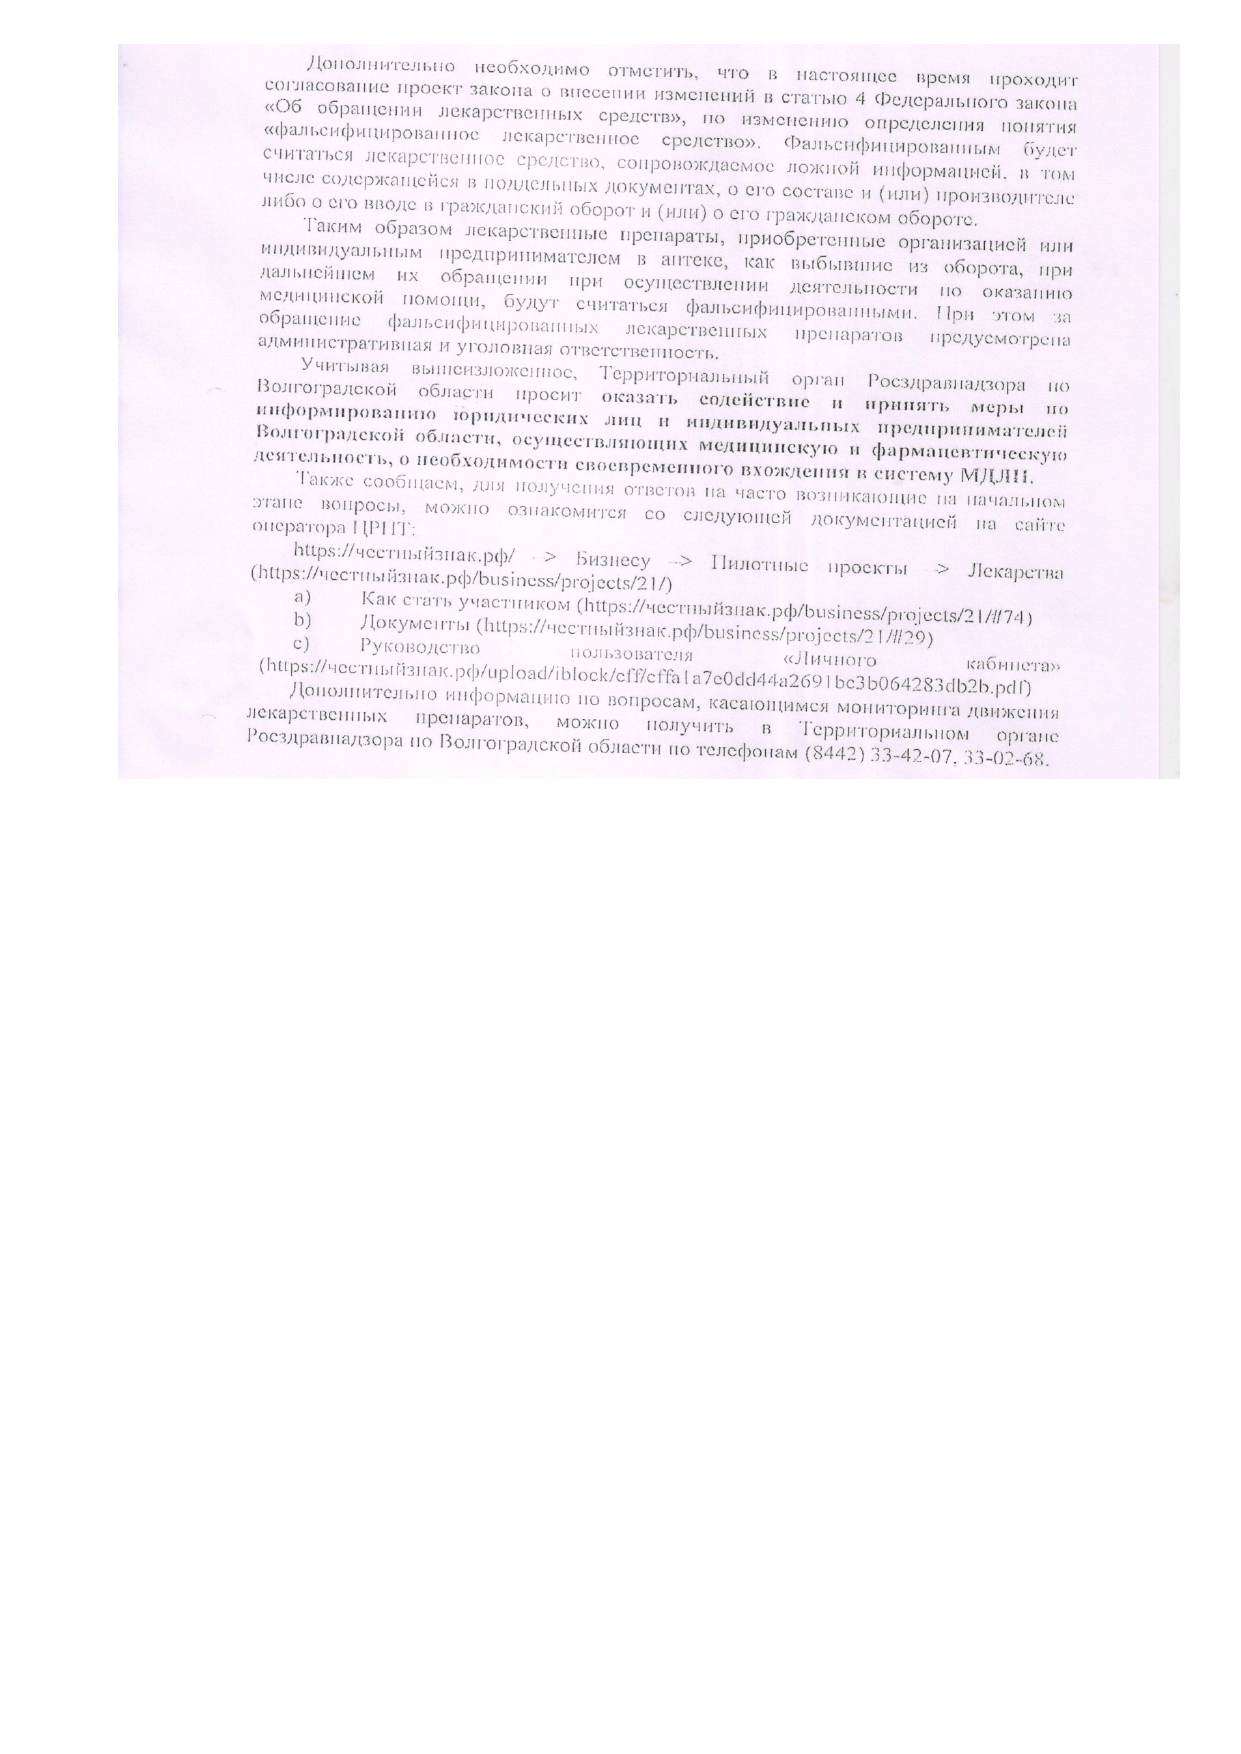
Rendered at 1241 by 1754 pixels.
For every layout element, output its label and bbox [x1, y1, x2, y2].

picture [118, 44, 1181, 779]
